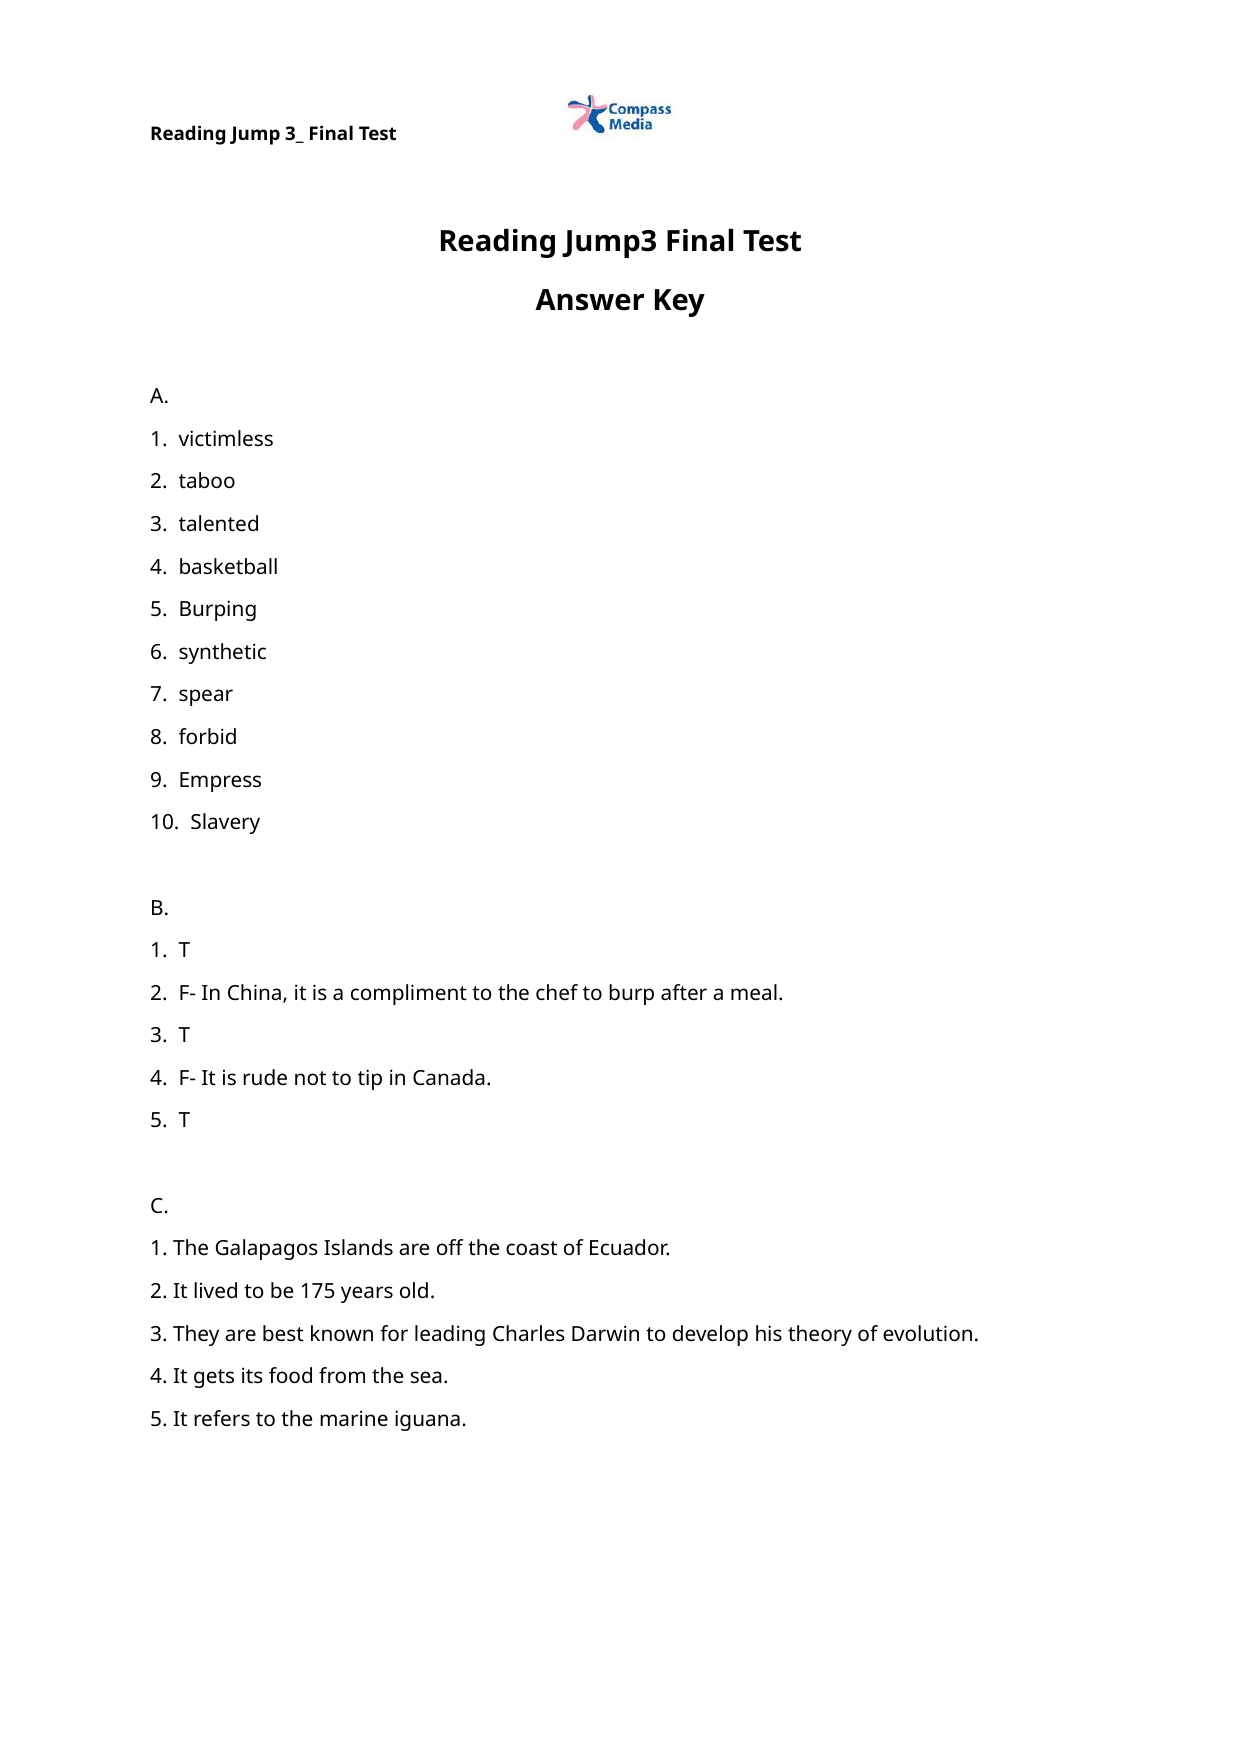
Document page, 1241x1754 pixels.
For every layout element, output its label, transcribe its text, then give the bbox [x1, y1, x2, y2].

text 1. victimless [150, 424, 1090, 452]
text B. [150, 893, 1090, 921]
picture [557, 88, 683, 140]
text 2. F- In China, it is a compliment to the chef to burp after a meal. [150, 978, 1090, 1006]
text 2. taboo [150, 467, 1090, 495]
text 10. Slavery [150, 807, 1090, 836]
text Answer Key [150, 279, 1090, 319]
text 6. synthetic [150, 637, 1090, 665]
text 1. The Galapagos Islands are off the coast of Ecuador. [150, 1233, 1090, 1262]
text C. [150, 1191, 1090, 1219]
text 3. talented [150, 509, 1090, 538]
text 3. T [150, 1020, 1090, 1049]
text 7. spear [150, 679, 1090, 708]
text 4. basketball [150, 552, 1090, 580]
text 9. Empress [150, 765, 1090, 793]
text 5. It refers to the marine iguana. [150, 1404, 1090, 1432]
text 4. It gets its food from the sea. [150, 1361, 1090, 1390]
text 3. They are best known for leading Charles Darwin to develop his theory of evolution. [150, 1319, 1090, 1347]
text A. [150, 381, 1090, 410]
text 5. Burping [150, 594, 1090, 623]
text 4. F- It is rude not to tip in Canada. [150, 1063, 1090, 1091]
text 8. forbid [150, 722, 1090, 751]
text 1. T [150, 935, 1090, 964]
text Reading Jump3 Final Test [150, 220, 1090, 259]
text 2. It lived to be 175 years old. [150, 1276, 1090, 1304]
text 5. T [150, 1106, 1090, 1134]
